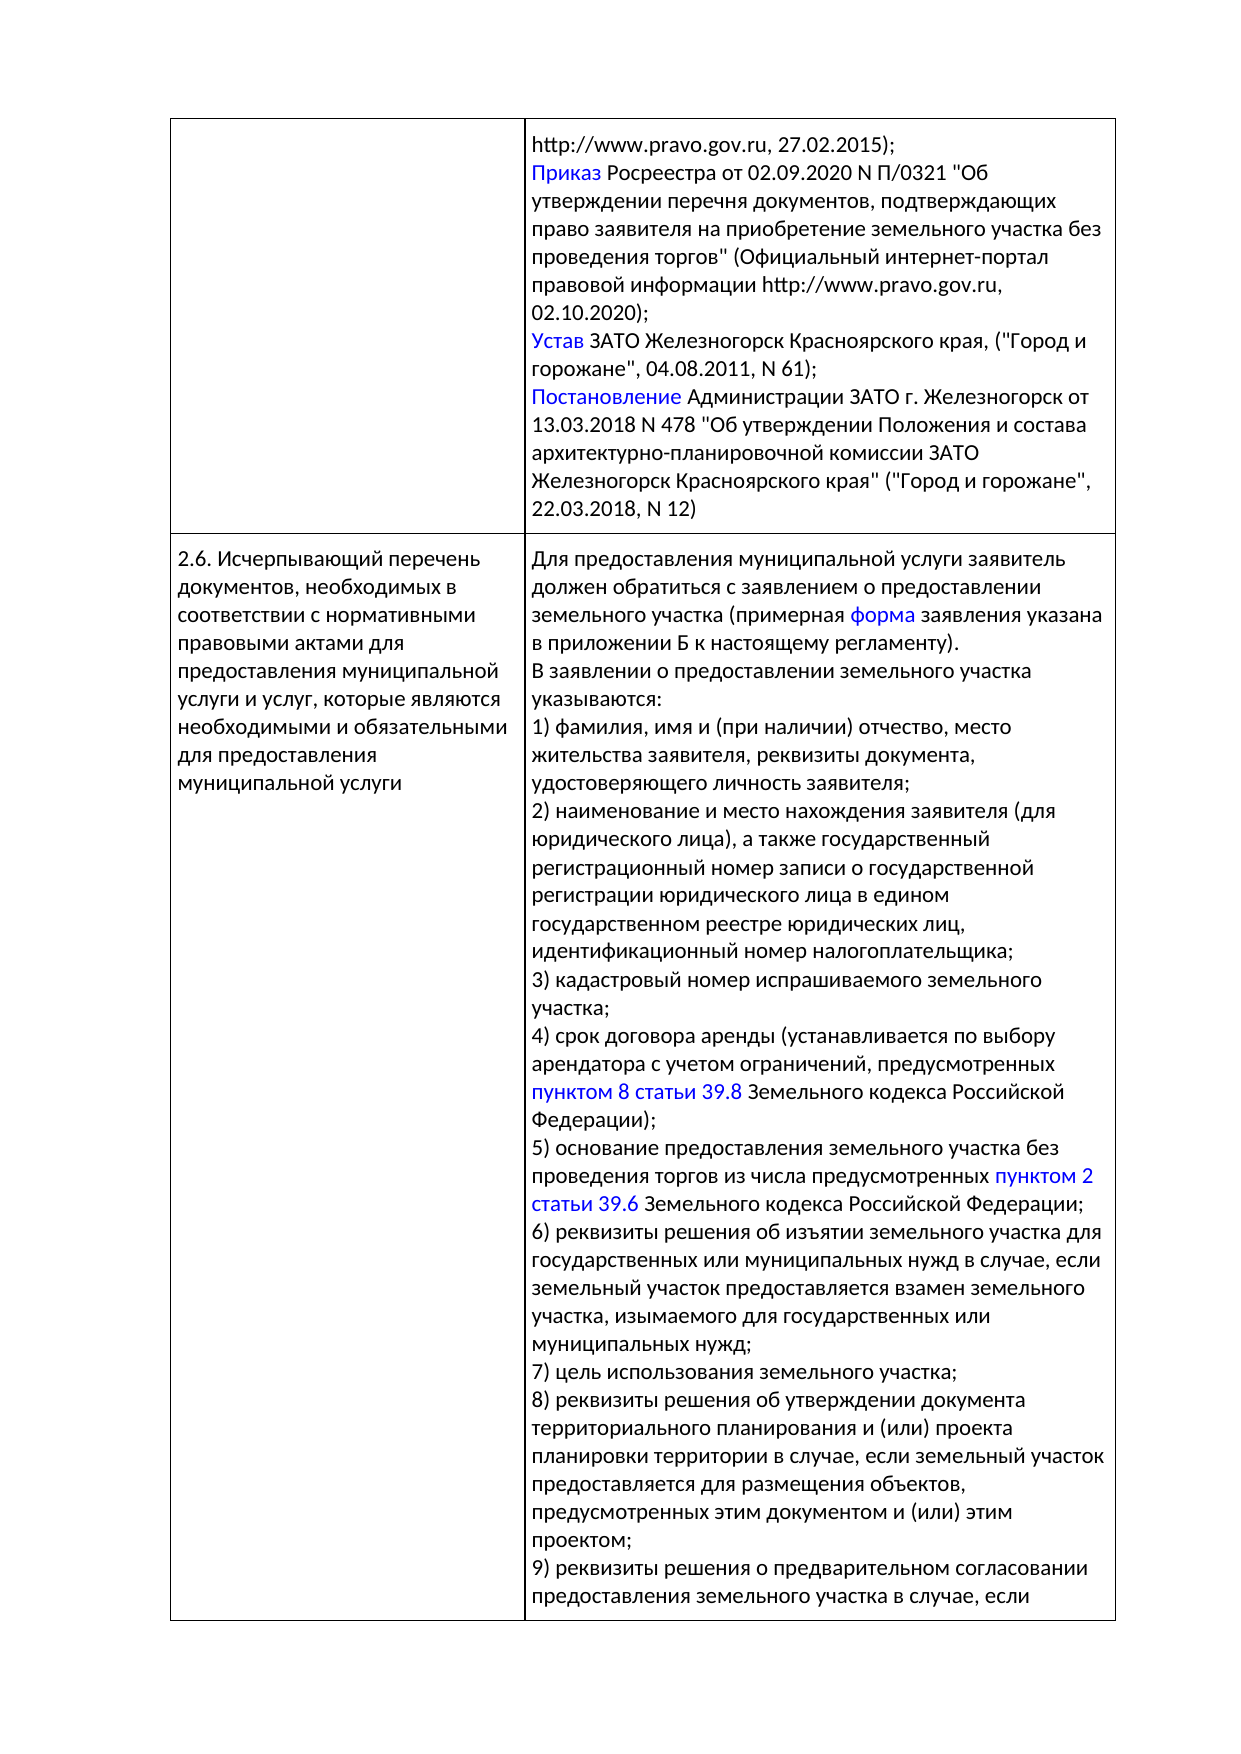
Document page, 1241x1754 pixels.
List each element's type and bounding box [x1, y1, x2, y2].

table_cell [526, 119, 1115, 533]
table_cell [526, 534, 1115, 1620]
table_cell [171, 534, 524, 1620]
table_cell [171, 119, 524, 533]
